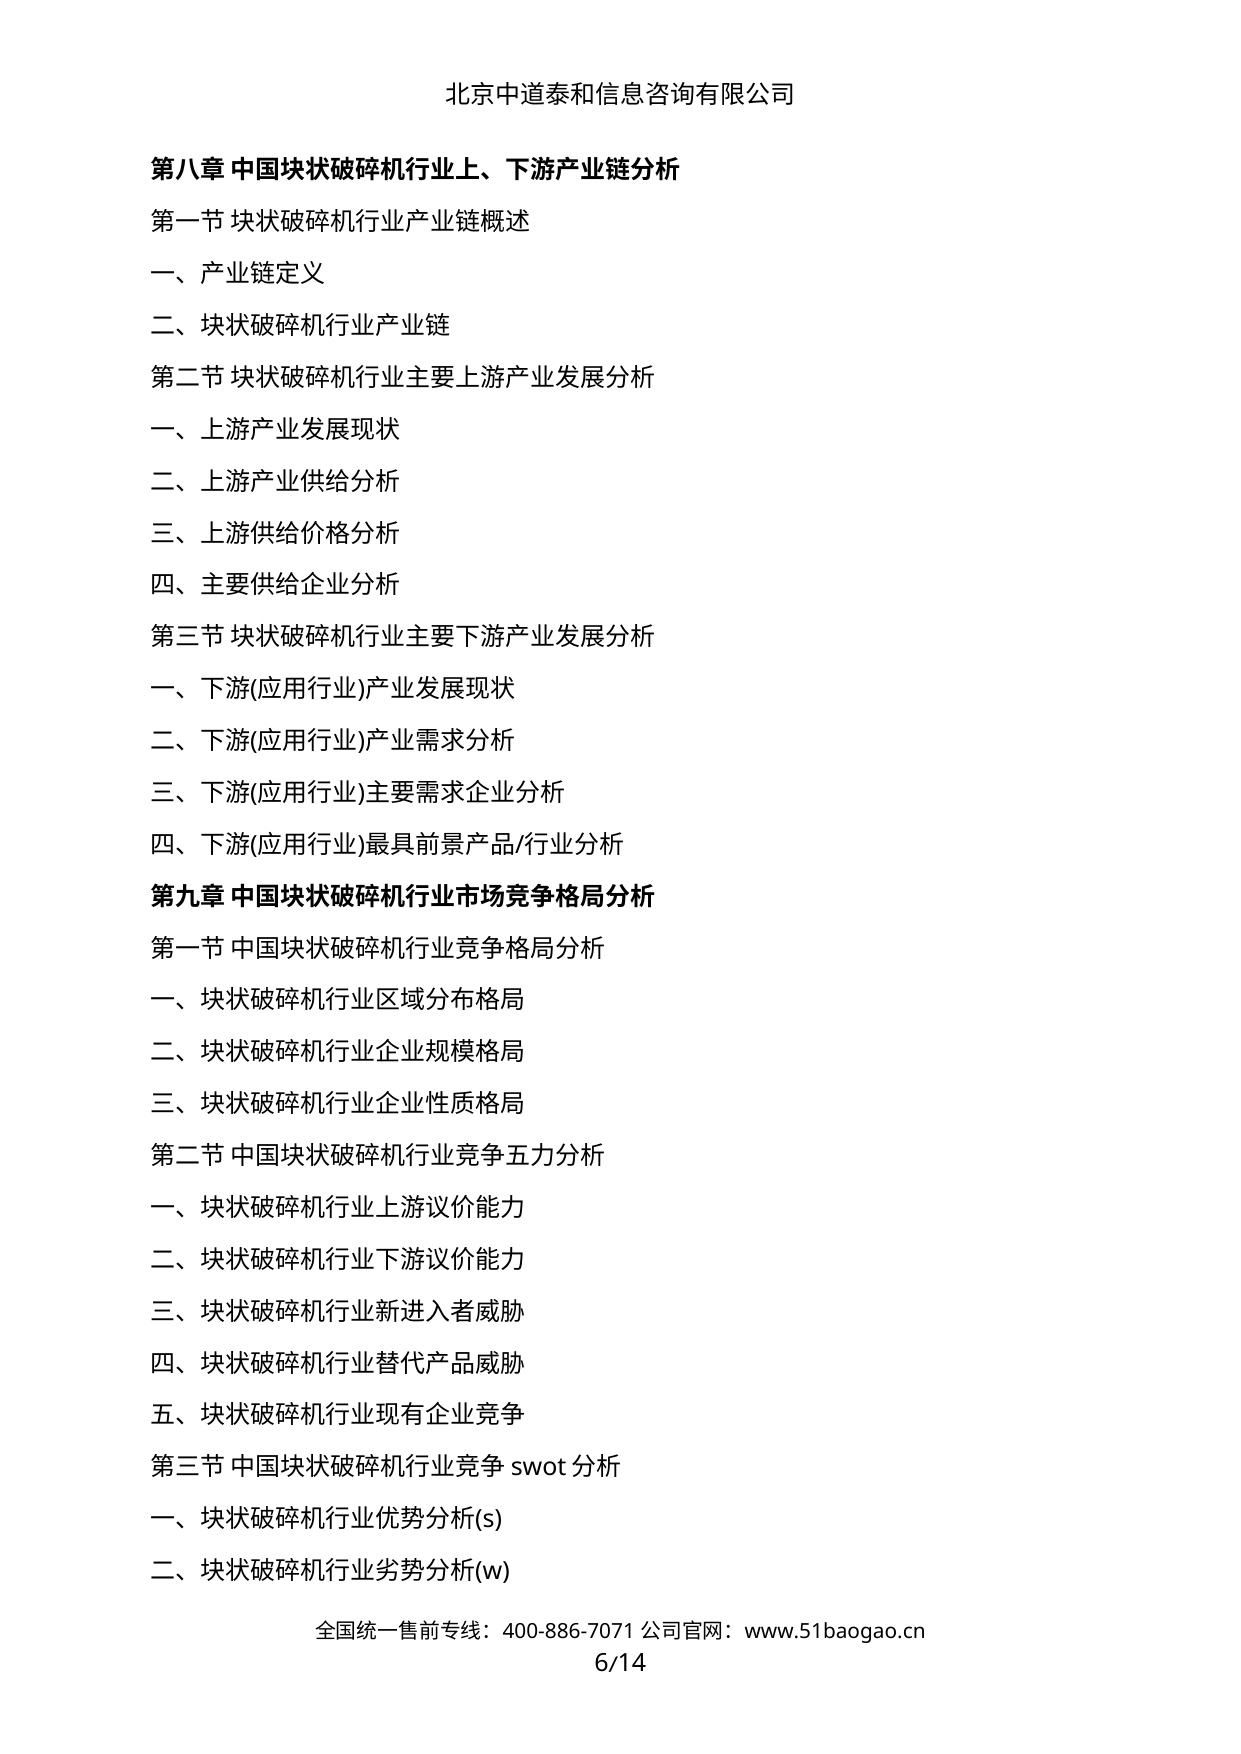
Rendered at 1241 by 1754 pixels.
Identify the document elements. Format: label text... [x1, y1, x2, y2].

text 二、块状破碎机行业产业链 [150, 306, 1090, 342]
text 四、主要供给企业分析 [150, 565, 1090, 601]
text 一、产业链定义 [150, 254, 1090, 290]
text 四、下游(应用行业)最具前景产品/行业分析 [150, 824, 1090, 861]
text 第八章 中国块状破碎机行业上、下游产业链分析 [150, 150, 1090, 186]
text 二、块状破碎机行业企业规模格局 [150, 1032, 1090, 1068]
text 第一节 中国块状破碎机行业竞争格局分析 [150, 928, 1090, 964]
text 一、块状破碎机行业上游议价能力 [150, 1187, 1090, 1224]
text 二、块状破碎机行业劣势分析(w) [150, 1551, 1090, 1587]
text 第二节 块状破碎机行业主要上游产业发展分析 [150, 357, 1090, 394]
text 三、块状破碎机行业新进入者威胁 [150, 1291, 1090, 1327]
text 第三节 中国块状破碎机行业竞争swot分析 [150, 1447, 1090, 1483]
text 三、上游供给价格分析 [150, 513, 1090, 549]
text 一、块状破碎机行业优势分析(s) [150, 1499, 1090, 1535]
text 二、下游(应用行业)产业需求分析 [150, 721, 1090, 757]
text 二、块状破碎机行业下游议价能力 [150, 1239, 1090, 1276]
text 二、上游产业供给分析 [150, 461, 1090, 497]
text 第九章 中国块状破碎机行业市场竞争格局分析 [150, 876, 1090, 912]
text 五、块状破碎机行业现有企业竞争 [150, 1395, 1090, 1431]
text 第三节 块状破碎机行业主要下游产业发展分析 [150, 617, 1090, 653]
text 一、块状破碎机行业区域分布格局 [150, 980, 1090, 1016]
text 四、块状破碎机行业替代产品威胁 [150, 1343, 1090, 1379]
text 一、下游(应用行业)产业发展现状 [150, 669, 1090, 705]
text 三、块状破碎机行业企业性质格局 [150, 1084, 1090, 1120]
text 第二节 中国块状破碎机行业竞争五力分析 [150, 1136, 1090, 1172]
text 第一节 块状破碎机行业产业链概述 [150, 202, 1090, 238]
text 一、上游产业发展现状 [150, 409, 1090, 446]
text 三、下游(应用行业)主要需求企业分析 [150, 772, 1090, 809]
